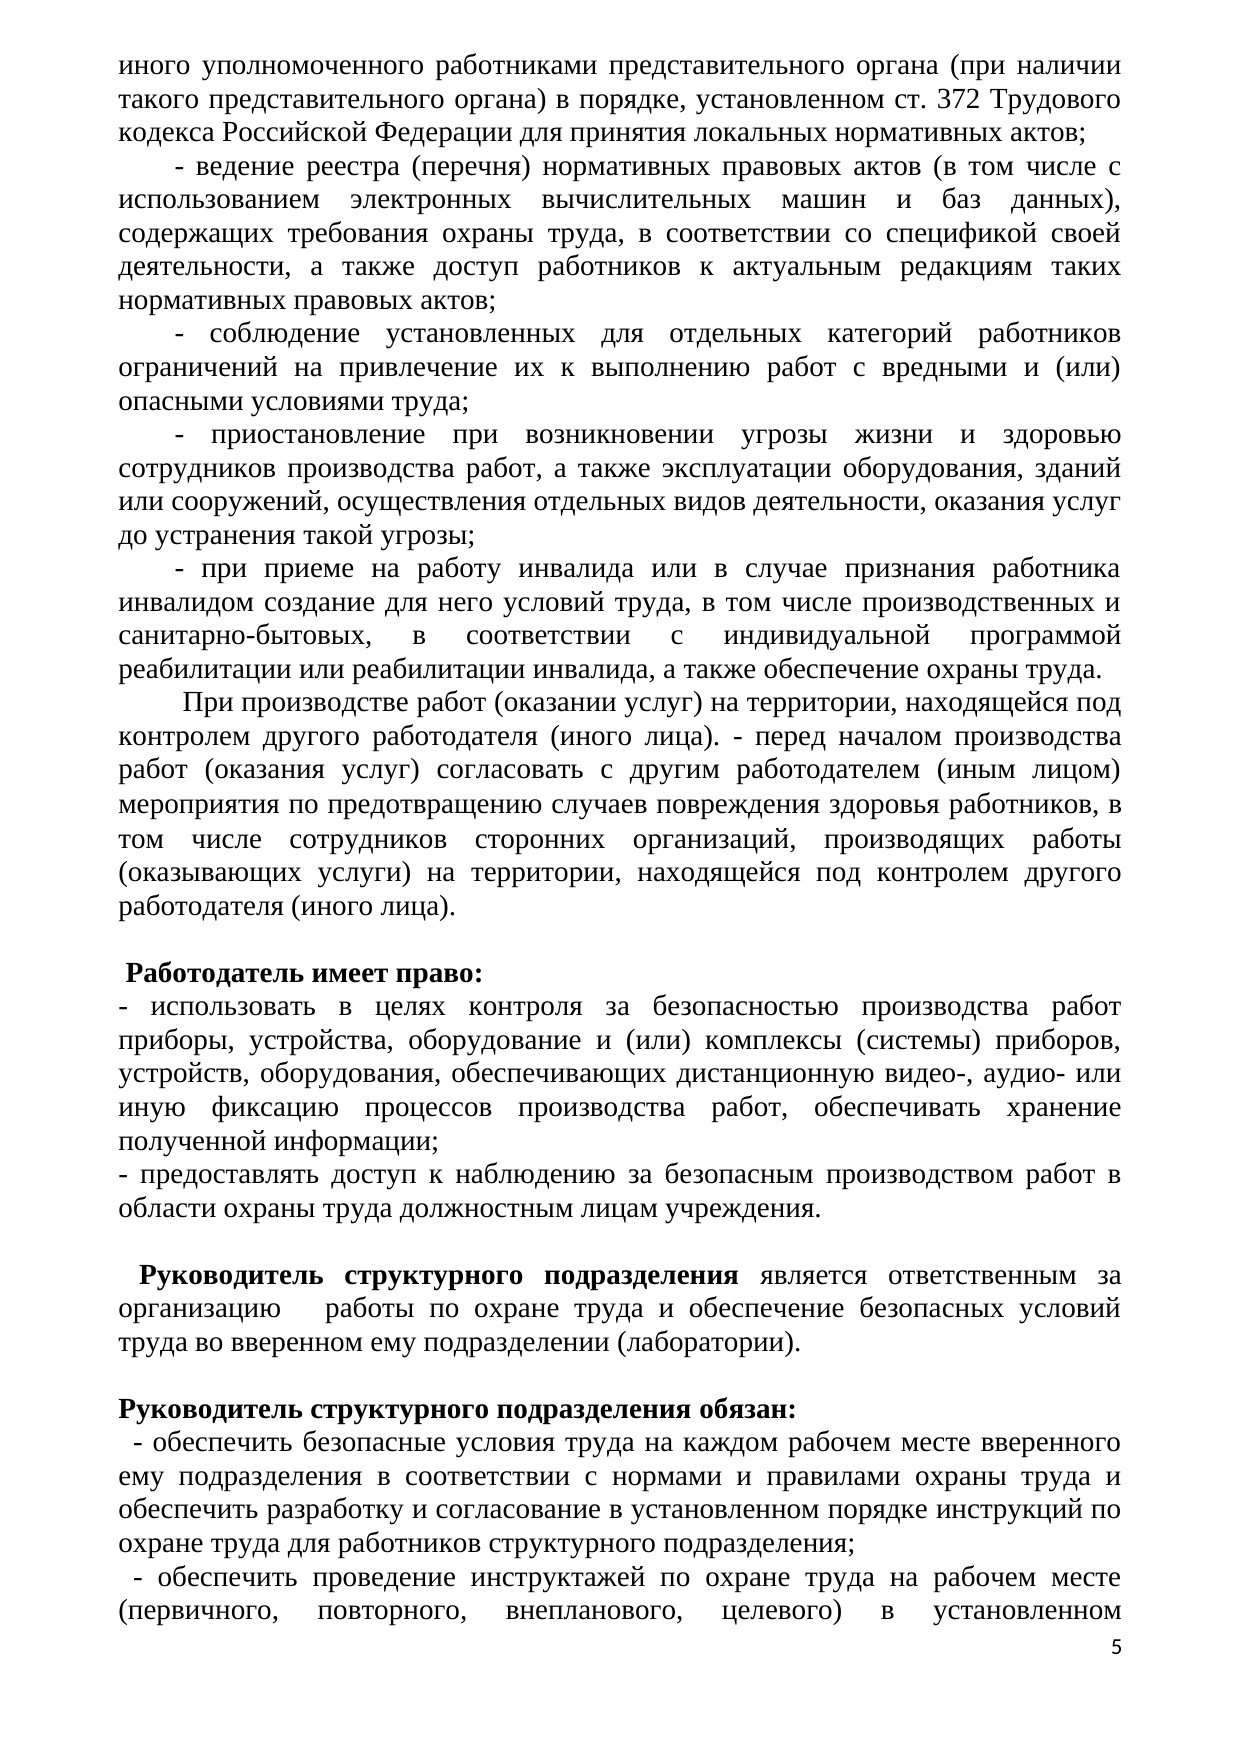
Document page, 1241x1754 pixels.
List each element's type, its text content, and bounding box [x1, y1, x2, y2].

text При производстве работ (оказании услуг) на территории, находящейся под контролем другого работодателя (иного лица). - перед началом производства работ (оказания услуг) согласовать с другим работодателем (иным лицом) мероприятия по предотвращению случаев повреждения здоровья работников, в том числе сотрудников сторонних организаций, производящих работы (оказывающих услуги) на территории, находящейся под контролем другого работодателя (иного лица). [118, 684, 1122, 921]
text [118, 1559, 1122, 1626]
text Работодатель имеет право: [118, 955, 1122, 988]
text - ведение реестра (перечня) нормативных правовых актов (в том числе с использованием электронных вычислительных машин и баз данных), содержащих требования охраны труда, в соответствии со спецификой своей деятельности, а также доступ работников к актуальным редакциям таких нормативных правовых актов; [118, 148, 1122, 316]
text - приостановление при возникновении угрозы жизни и здоровью сотрудников производства работ, а также эксплуатации оборудования, зданий или сооружений, осуществления отдельных видов деятельности, оказания услуг до устранения такой угрозы; [118, 416, 1122, 550]
text Руководитель структурного подразделения обязан: [118, 1391, 1122, 1424]
text Руководитель структурного подразделения является ответственным за организацию работы по охране труда и обеспечение безопасных условий труда во вверенном ему подразделении (лаборатории). [118, 1257, 1122, 1357]
text - использовать в целях контроля за безопасностью производства работ приборы, устройства, оборудование и (или) комплексы (системы) приборов, устройств, оборудования, обеспечивающих дистанционную видео-, аудио- или иную фиксацию процессов производства работ, обеспечивать хранение полученной информации; [118, 988, 1122, 1156]
text - предоставлять доступ к наблюдению за безопасным производством работ в области охраны труда должностным лицам учреждения. [118, 1156, 1122, 1223]
text - соблюдение установленных для отдельных категорий работников ограничений на привлечение их к выполнению работ с вредными и (или) опасными условиями труда; [118, 316, 1122, 416]
text - обеспечить безопасные условия труда на каждом рабочем месте вверенного ему подразделения в соответствии с нормами и правилами охраны труда и обеспечить разработку и согласование в установленном порядке инструкций по охране труда для работников структурного подразделения; [118, 1424, 1122, 1559]
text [118, 47, 1122, 148]
text - при приеме на работу инвалида или в случае признания работника инвалидом создание для него условий труда, в том числе производственных и санитарно-бытовых, в соответствии с индивидуальной программой реабилитации или реабилитации инвалида, а также обеспечение охраны труда. [118, 550, 1122, 684]
